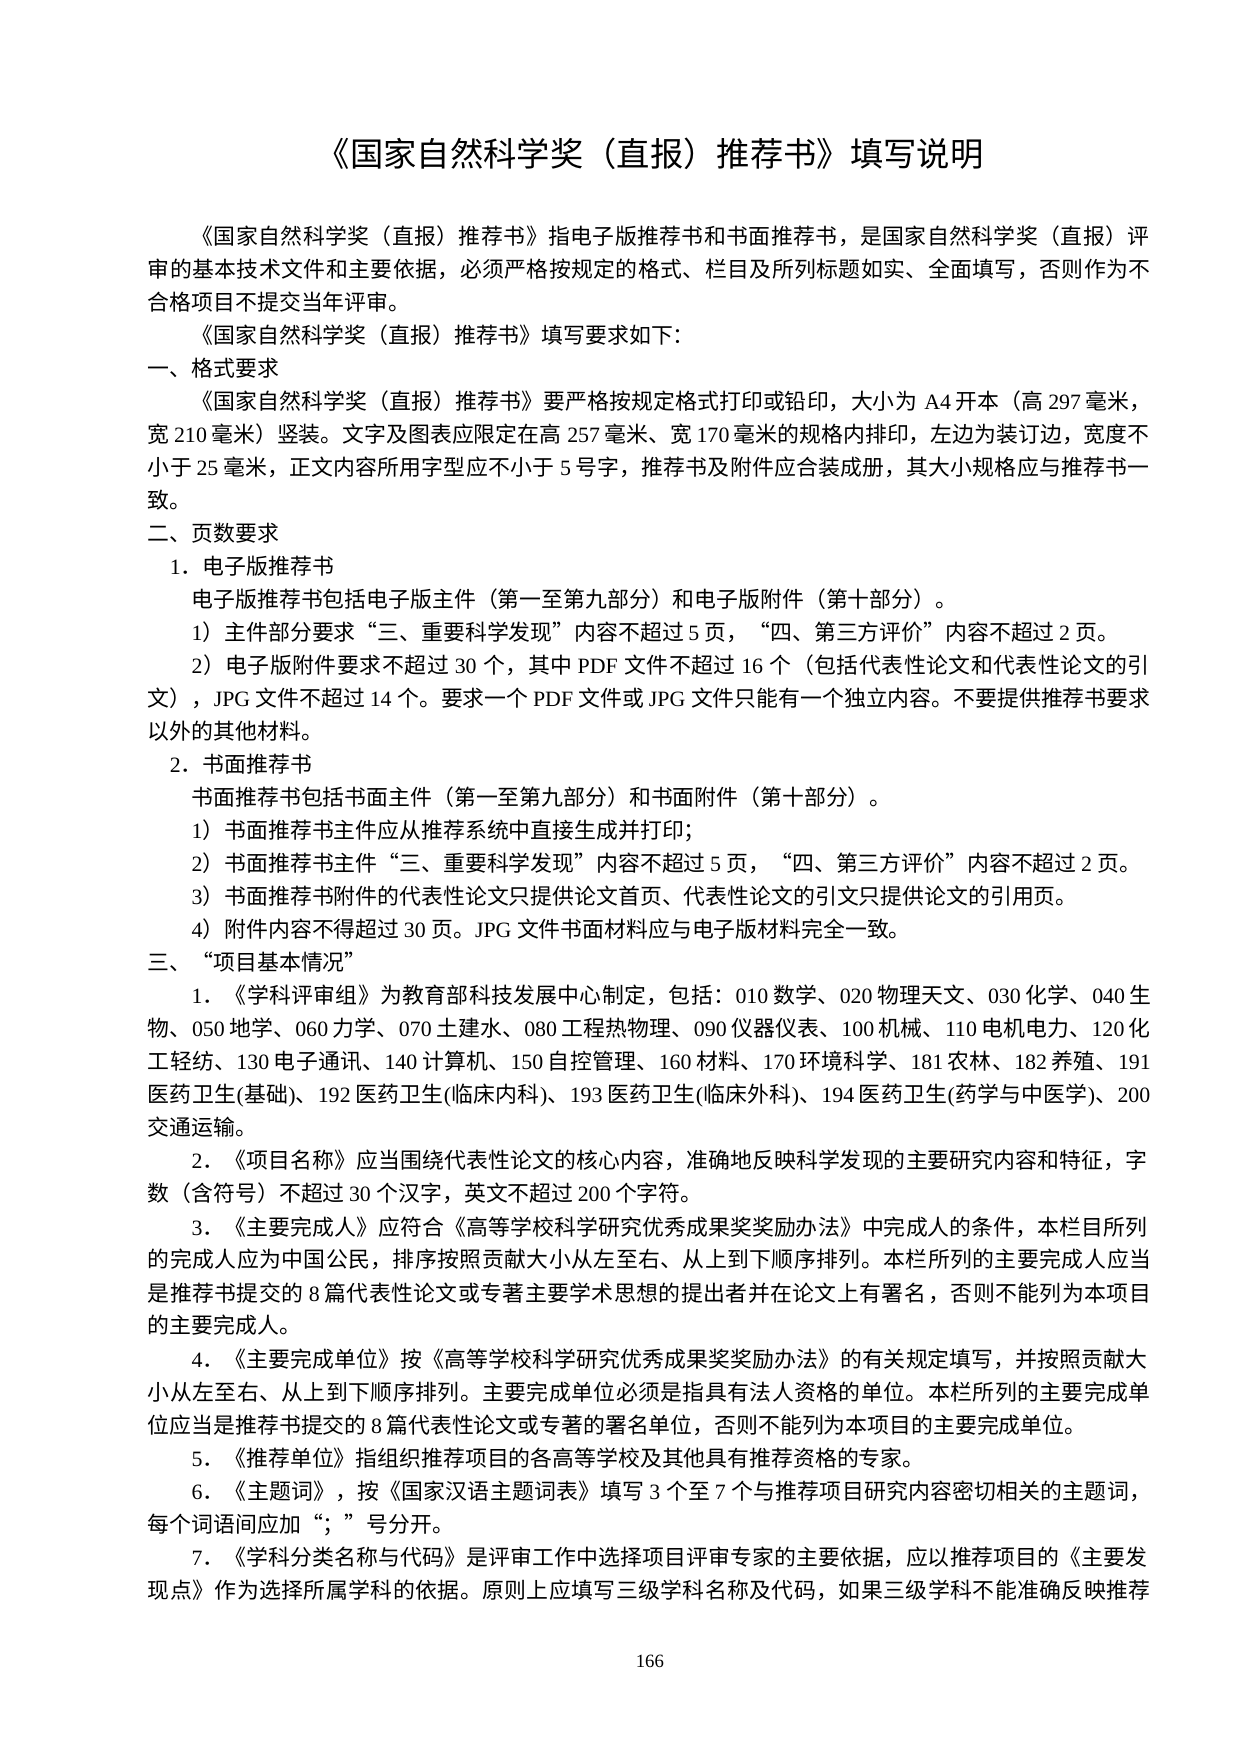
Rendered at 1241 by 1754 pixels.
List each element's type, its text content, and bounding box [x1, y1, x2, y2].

text 2．书面推荐书 [148, 747, 1152, 779]
text 1．《学科评审组》为教育部科技发展中心制定，包括：010数学、020物理天文、030化学、040生物、050地学、060力学、070土建水、080工程热物理、090仪器仪表、100机械、110电机电力、120化工轻纺、130电子通讯、140计算机、150自控管理、160材料、170环境科学、181农林、182养殖、191医药卫生(基础)、192医药卫生(临床内科)、193医药卫生(临床外科)、194医药卫生(药学与中医学)、200交通运输。 [148, 978, 1152, 1143]
text 2）电子版附件要求不超过30 个，其中PDF 文件不超过16 个（包括代表性论文和代表性论文的引文），JPG 文件不超过14 个。要求一个PDF 文件或JPG 文件只能有一个独立内容。不要提供推荐书要求以外的其他材料。 [148, 647, 1152, 747]
text 《国家自然科学奖（直报）推荐书》填写要求如下： [148, 317, 1152, 350]
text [148, 1539, 1152, 1605]
text 二、页数要求 [148, 515, 1152, 548]
text 一、格式要求 [148, 350, 1152, 383]
text 5．《推荐单位》指组织推荐项目的各高等学校及其他具有推荐资格的专家。 [148, 1440, 1152, 1473]
text 1．电子版推荐书 [148, 548, 1152, 581]
text 《国家自然科学奖（直报）推荐书》指电子版推荐书和书面推荐书，是国家自然科学奖（直报）评审的基本技术文件和主要依据，必须严格按规定的格式、栏目及所列标题如实、全面填写，否则作为不合格项目不提交当年评审。 [148, 218, 1152, 317]
text 4）附件内容不得超过30 页。JPG 文件书面材料应与电子版材料完全一致。 [148, 912, 1152, 945]
text 三、“项目基本情况” [148, 945, 1152, 978]
text 书面推荐书包括书面主件（第一至第九部分）和书面附件（第十部分）。 [148, 779, 1152, 813]
text 3）书面推荐书附件的代表性论文只提供论文首页、代表性论文的引文只提供论文的引用页。 [148, 879, 1152, 912]
text 4．《主要完成单位》按《高等学校科学研究优秀成果奖奖励办法》的有关规定填写，并按照贡献大小从左至右、从上到下顺序排列。主要完成单位必须是指具有法人资格的单位。本栏所列的主要完成单位应当是推荐书提交的8篇代表性论文或专著的署名单位，否则不能列为本项目的主要完成单位。 [148, 1341, 1152, 1440]
text 1）主件部分要求“三、重要科学发现”内容不超过5 页，“四、第三方评价”内容不超过2 页。 [148, 614, 1152, 647]
text 1）书面推荐书主件应从推荐系统中直接生成并打印； [148, 813, 1152, 846]
text 2）书面推荐书主件“三、重要科学发现”内容不超过5 页，“四、第三方评价”内容不超过2 页。 [148, 846, 1152, 879]
text 2．《项目名称》应当围绕代表性论文的核心内容，准确地反映科学发现的主要研究内容和特征，字数（含符号）不超过30 个汉字，英文不超过200个字符。 [148, 1143, 1152, 1209]
text 3．《主要完成人》应符合《高等学校科学研究优秀成果奖奖励办法》中完成人的条件，本栏目所列的完成人应为中国公民，排序按照贡献大小从左至右、从上到下顺序排列。本栏所列的主要完成人应当是推荐书提交的8篇代表性论文或专著主要学术思想的提出者并在论文上有署名，否则不能列为本项目的主要完成人。 [148, 1209, 1152, 1341]
text 《国家自然科学奖（直报）推荐书》要严格按规定格式打印或铅印，大小为A4开本（高297毫米，宽210毫米）竖装。文字及图表应限定在高257毫米、宽170毫米的规格内排印，左边为装订边，宽度不小于25毫米，正文内容所用字型应不小于5号字，推荐书及附件应合装成册，其大小规格应与推荐书一致。 [148, 383, 1152, 515]
text 电子版推荐书包括电子版主件（第一至第九部分）和电子版附件（第十部分）。 [148, 581, 1152, 614]
text 6．《主题词》，按《国家汉语主题词表》填写3 个至7 个与推荐项目研究内容密切相关的主题词，每个词语间应加“；”号分开。 [148, 1473, 1152, 1539]
text 《国家自然科学奖（直报）推荐书》填写说明 [148, 119, 1152, 185]
